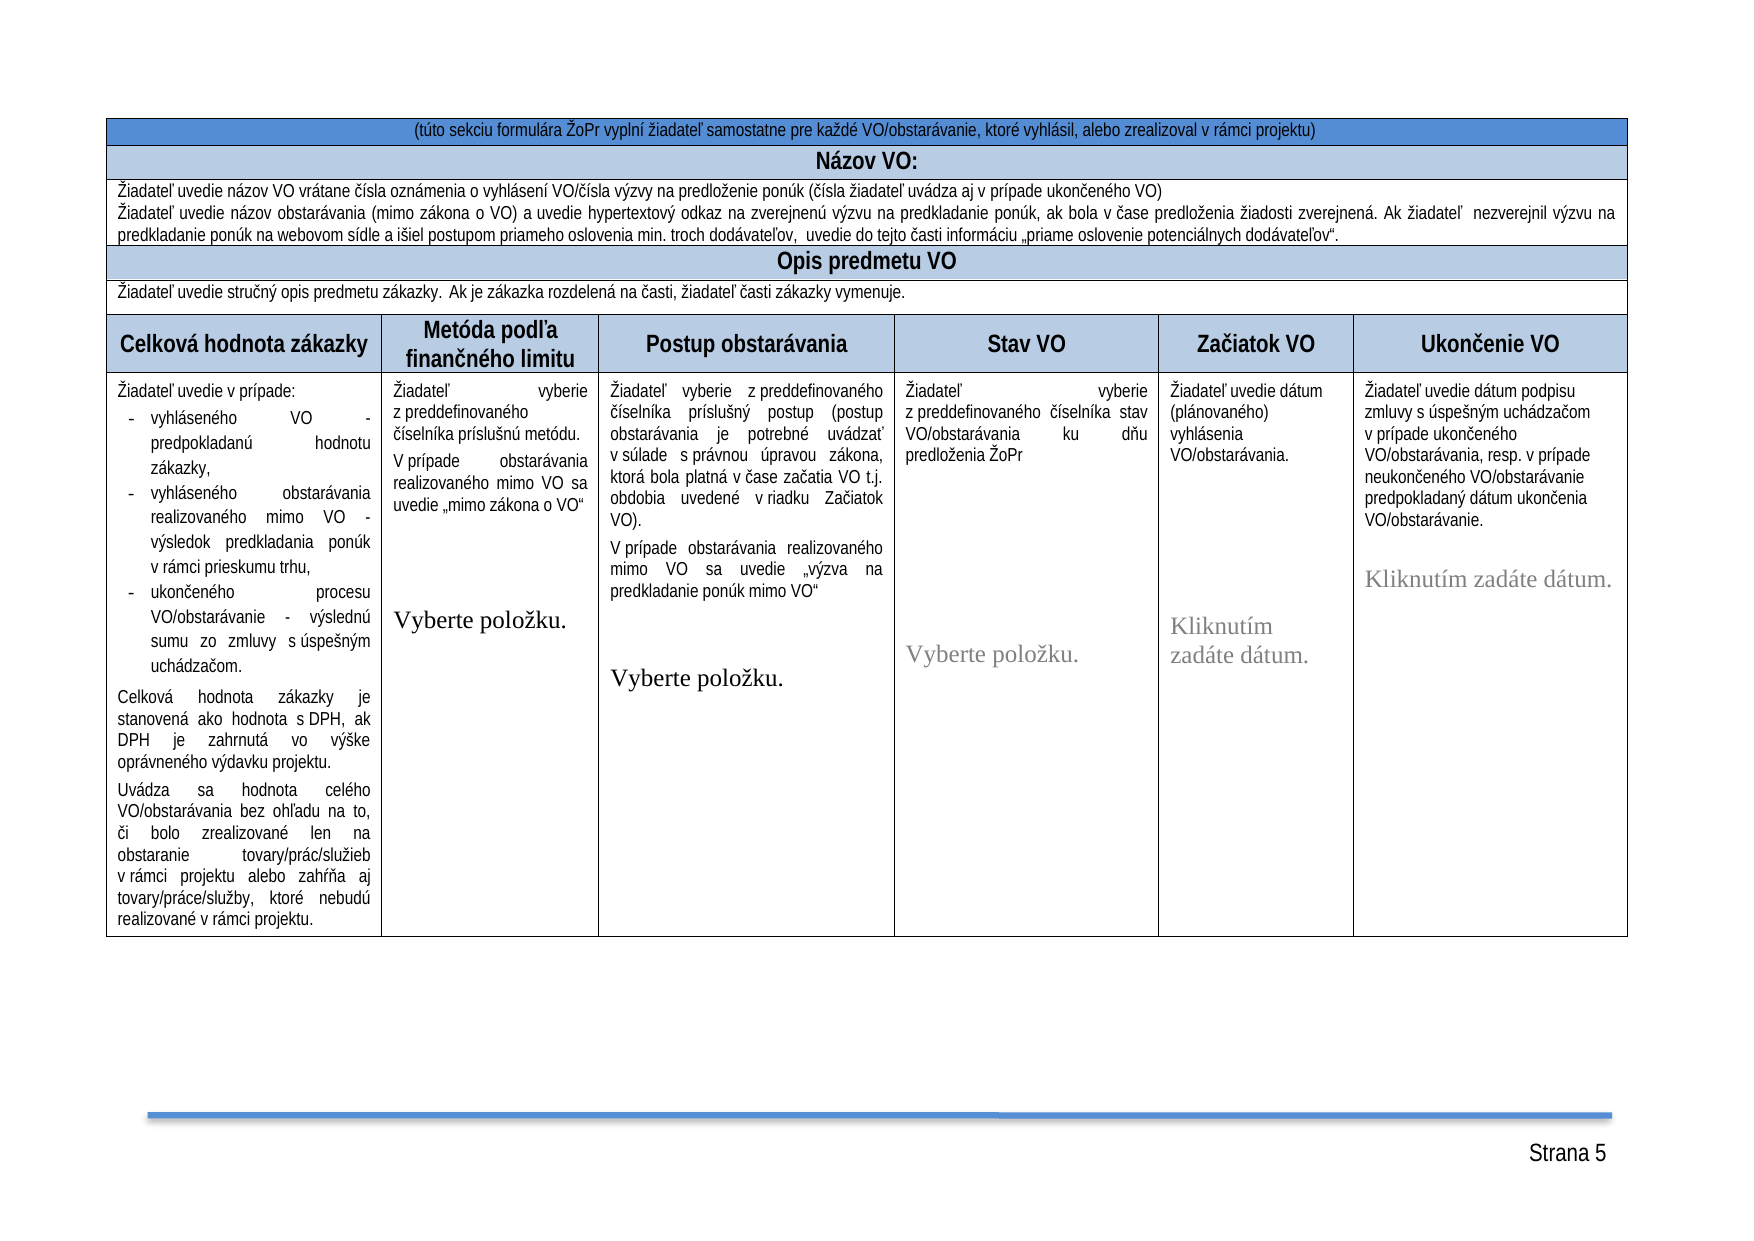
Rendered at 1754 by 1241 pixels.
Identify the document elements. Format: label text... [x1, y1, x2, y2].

table_cell Žiadateľ uvedie dátum podpisu zmluvy s úspešným uchádzačom v prípade ukončeného VO/obstarávania, resp. v prípade neukončeného VO/obstarávanie predpokladaný dátum ukončenia VO/obstarávanie. [1354, 373, 1627, 936]
table_cell Žiadateľ uvedie dátum (plánovaného) vyhlásenia VO/obstarávania. [1159, 373, 1353, 936]
table_cell Metóda podľa finančného limitu [382, 315, 598, 372]
table_cell Ukončenie VO [1354, 315, 1627, 372]
table_cell Stav VO [895, 315, 1158, 372]
table_cell Postup obstarávania [599, 315, 894, 372]
table_cell Žiadateľ vyberie z preddefinovaného číselníka príslušný postup (postup obstarávania je potrebné uvádzať v súlade s právnou úpravou zákona, ktorá bola platná v čase začatia VO t.j. obdobia uvedené v riadku Začiatok VO). V prípade obstarávania realizovaného mimo VO sa uvedie „výzva na predkladanie ponúk mimo VO“ [599, 373, 894, 936]
table_cell Opis predmetu VO [107, 246, 1627, 279]
table_cell Žiadateľ uvedie v prípade: vyhláseného VO - predpokladanú hodnotu zákazky, vyhláseného obstarávania realizovaného mimo VO - výsledok predkladania ponúk v rámci prieskumu trhu, ukončeného procesu VO/obstarávanie - výslednú sumu zo zmluvy s úspešným uchádzačom. Celková hodnota zákazky je stanovená ako hodnota s DPH, ak DPH je zahrnutá vo výške oprávneného výdavku projektu. Uvádza sa hodnota celého VO/obstarávania bez ohľadu na to, či bolo zrealizované len na obstaranie tovary/prác/služieb v rámci projektu alebo zahŕňa aj tovary/práce/služby, ktoré nebudú realizované v rámci projektu. [107, 373, 381, 936]
table_cell Celková hodnota zákazky [107, 315, 381, 372]
table_cell Názov VO: [107, 146, 1627, 179]
table_cell Žiadateľ uvedie názov VO vrátane čísla oznámenia o vyhlásení VO/čísla výzvy na predloženie ponúk (čísla žiadateľ uvádza aj v prípade ukončeného VO) Žiadateľ uvedie názov obstarávania (mimo zákona o VO) a uvedie hypertextový odkaz na zverejnenú výzvu na predkladanie ponúk, ak bola v čase predloženia žiadosti zverejnená. Ak žiadateľ nezverejnil výzvu na predkladanie ponúk na webovom sídle a išiel postupom priameho oslovenia min. troch dodávateľov, uvedie do tejto časti informáciu „priame oslovenie potenciálnych dodávateľov“. [107, 180, 1627, 245]
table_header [107, 119, 1627, 145]
table_cell Žiadateľ uvedie stručný opis predmetu zákazky. Ak je zákazka rozdelená na časti, žiadateľ časti zákazky vymenuje. [107, 281, 1627, 314]
table_cell Žiadateľ vyberie z preddefinovaného číselníka príslušnú metódu. V prípade obstarávania realizovaného mimo VO sa uvedie „mimo zákona o VO“ [382, 373, 598, 936]
table_cell Žiadateľ vyberie z preddefinovaného číselníka stav VO/obstarávania ku dňu predloženia ŽoPr [895, 373, 1158, 936]
table_cell Začiatok VO [1159, 315, 1353, 372]
